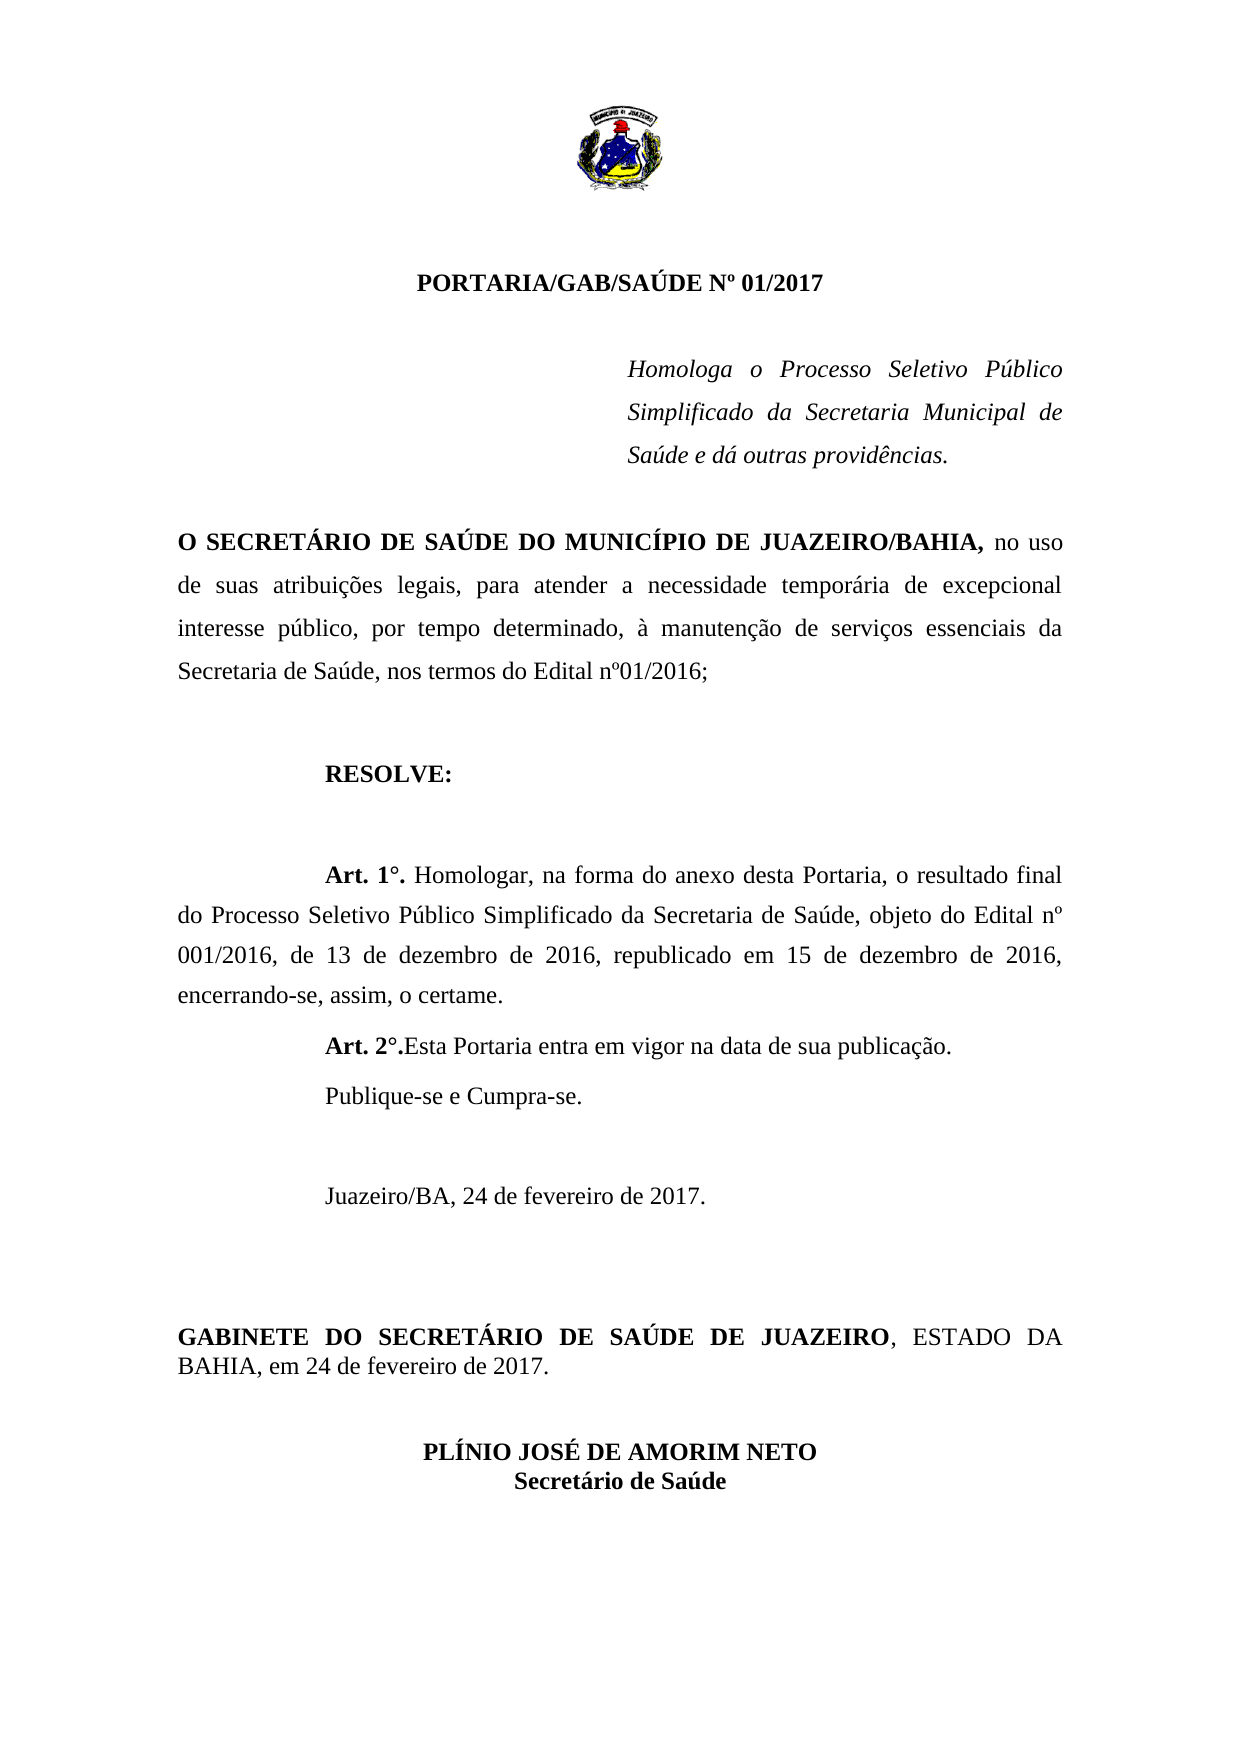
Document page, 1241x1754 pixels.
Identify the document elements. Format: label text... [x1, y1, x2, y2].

picture [574, 102, 666, 197]
text Secretário de Saúde [177, 1466, 1063, 1494]
text Art. 1°. Homologar, na forma do anexo desta Portaria, o resultado final do Processo Seletivo Público Simplificado da Secretaria de Saúde, objeto do Edital nº 001/2016, de 13 de dezembro de 2016, republicado em 15 de dezembro de 2016, encerrando-se, assim, o certame. [177, 860, 1063, 1009]
text RESOLVE: [177, 759, 1063, 788]
text PORTARIA/GAB/SAÚDE Nº 01/2017 [177, 268, 1063, 297]
text Homologa o Processo Seletivo Público Simplificado da Secretaria Municipal de Saúde e dá outras providências. [627, 354, 1063, 469]
text Juazeiro/BA, 24 de fevereiro de 2017. [177, 1181, 1063, 1210]
text GABINETE DO SECRETÁRIO DE SAÚDE DE JUAZEIRO, ESTADO DA BAHIA, em 24 de fevereiro de 2017. [177, 1322, 1063, 1379]
text Art. 2°.Esta Portaria entra em vigor na data de sua publicação. [177, 1031, 1063, 1059]
text O SECRETÁRIO DE SAÚDE DO MUNICÍPIO DE JUAZEIRO/BAHIA, no uso de suas atribuições legais, para atender a necessidade temporária de excepcional interesse público, por tempo determinado, à manutenção de serviços essenciais da Secretaria de Saúde, nos termos do Edital nº01/2016; [177, 527, 1063, 685]
text PLÍNIO JOSÉ DE AMORIM NETO [177, 1437, 1063, 1466]
text Publique-se e Cumpra-se. [177, 1081, 1063, 1110]
